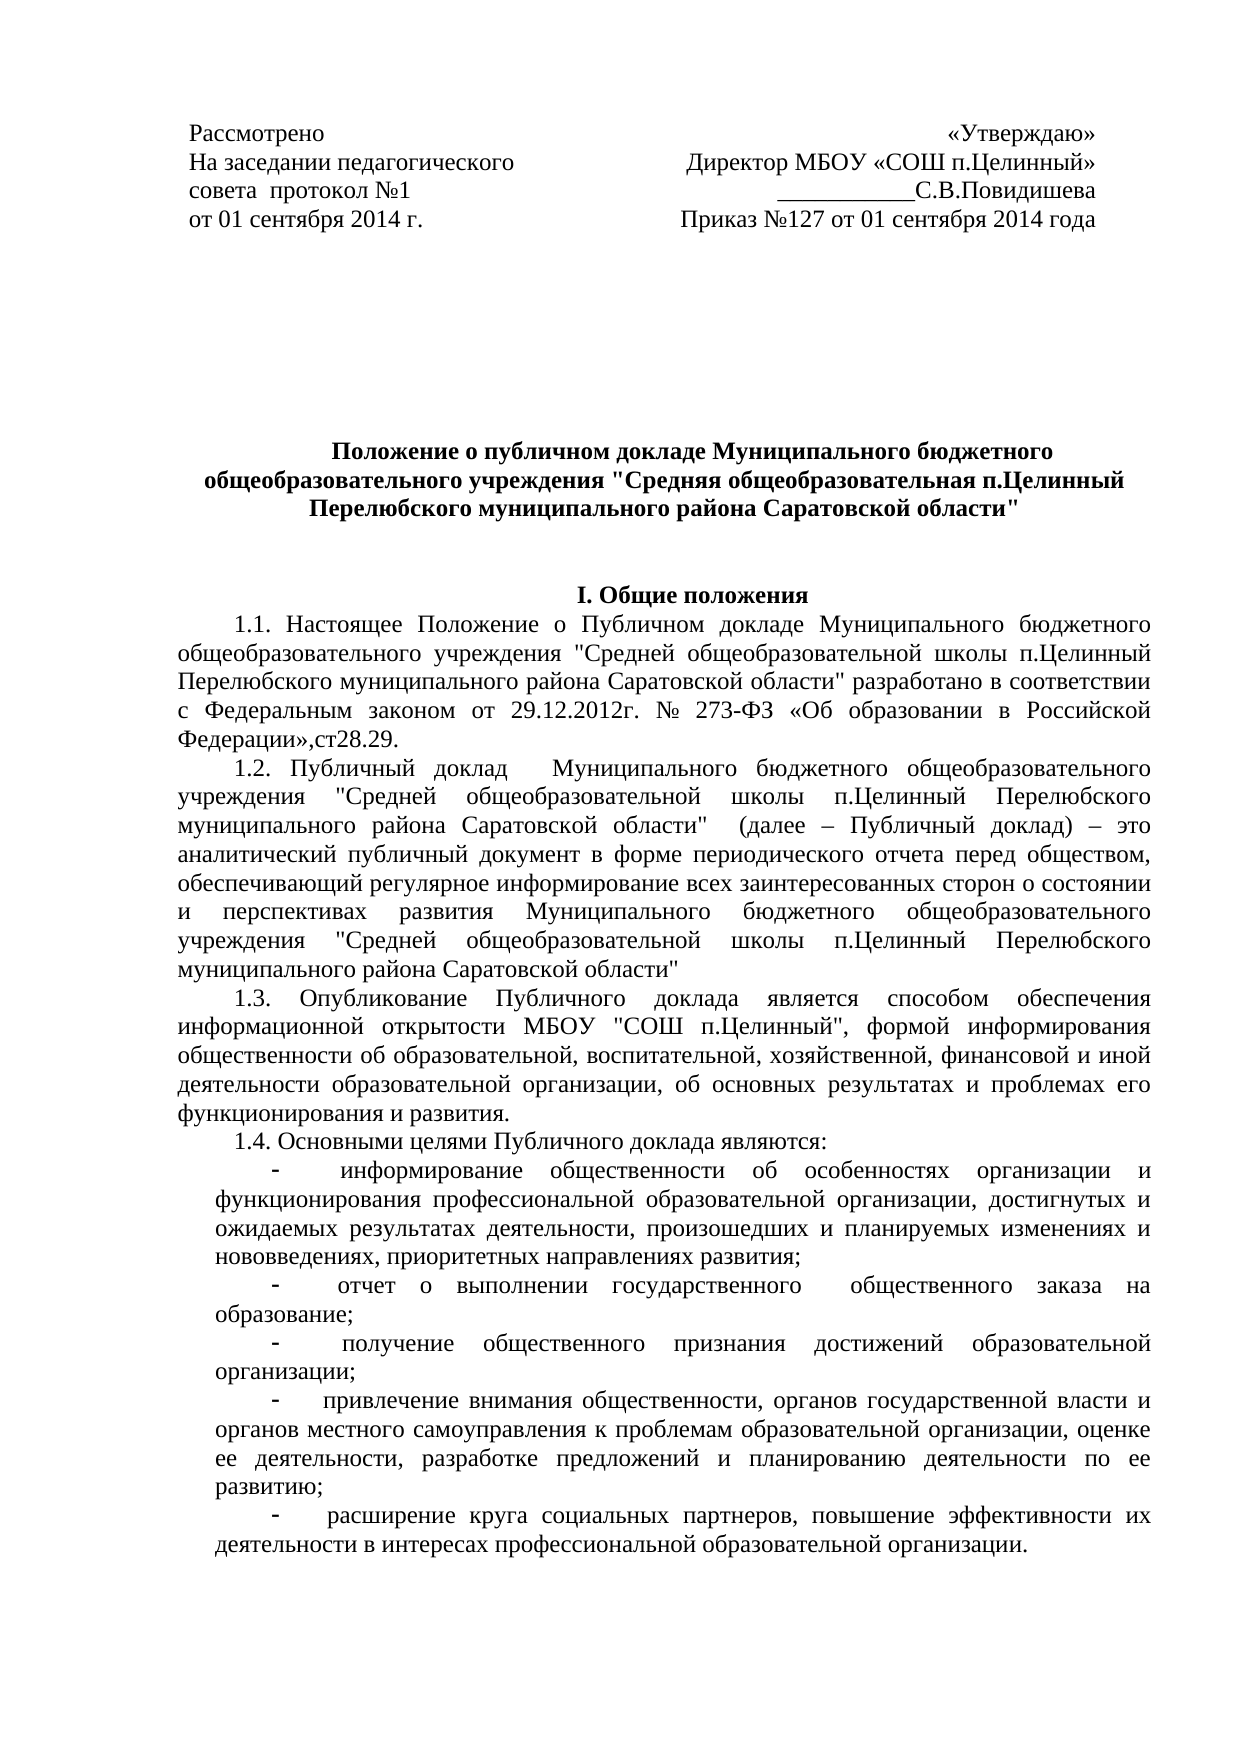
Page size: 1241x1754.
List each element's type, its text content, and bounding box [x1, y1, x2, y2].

text 1.4. Основными целями Публичного доклада являются: [177, 1126, 1152, 1155]
text 1.3. Опубликование Публичного доклада является способом обеспечения информационной открытости МБОУ "СОШ п.Целинный", формой информирования общественности об образовательной, воспитательной, хозяйственной, финансовой и иной деятельности образовательной организации, об основных результатах и проблемах его функционирования и развития. [177, 983, 1152, 1126]
text Положение о публичном докладе Муниципального бюджетного общеобразовательного учреждения "Средняя общеобразовательная п.Целинный Перелюбского муниципального района Саратовской области" [177, 436, 1152, 522]
table_header «Утверждаю» Директор МБОУ «СОШ п.Целинный» ___________С.В.Повидишева Приказ №127 от 01 сентября 2014 года [664, 118, 1107, 233]
text  расширение круга социальных партнеров, повышение эффективности их деятельности в интересах профессиональной образовательной организации. [215, 1500, 1152, 1558]
text 1.1. Настоящее Положение о Публичном докладе Муниципального бюджетного общеобразовательного учреждения "Средней общеобразовательной школы п.Целинный Перелюбского муниципального района Саратовской области" разработано в соответствии с Федеральным законом от 29.12.2012г. № 273-ФЗ «Об образовании в Российской Федерации»,ст28.29. [177, 609, 1152, 753]
table_header Рассмотрено На заседании педагогического совета протокол №1 от 01 сентября 2014 г. [177, 118, 664, 233]
text  информирование общественности об особенностях организации и функционирования профессиональной образовательной организации, достигнутых и ожидаемых результатах деятельности, произошедших и планируемых изменениях и нововведениях, приоритетных направлениях развития; [215, 1155, 1152, 1270]
text 1.2. Публичный доклад Муниципального бюджетного общеобразовательного учреждения "Средней общеобразовательной школы п.Целинный Перелюбского муниципального района Саратовской области" (далее – Публичный доклад) – это аналитический публичный документ в форме периодического отчета перед обществом, обеспечивающий регулярное информирование всех заинтересованных сторон о состоянии и перспективах развития Муниципального бюджетного общеобразовательного учреждения "Средней общеобразовательной школы п.Целинный Перелюбского муниципального района Саратовской области" [177, 753, 1152, 983]
text  привлечение внимания общественности, органов государственной власти и органов местного самоуправления к проблемам образовательной организации, оценке ее деятельности, разработке предложений и планированию деятельности по ее развитию; [215, 1385, 1152, 1500]
text  отчет о выполнении государственного общественного заказа на образование; [215, 1270, 1152, 1328]
text I. Общие положения [177, 580, 1152, 609]
text  получение общественного признания достижений образовательной организации; [215, 1328, 1152, 1385]
